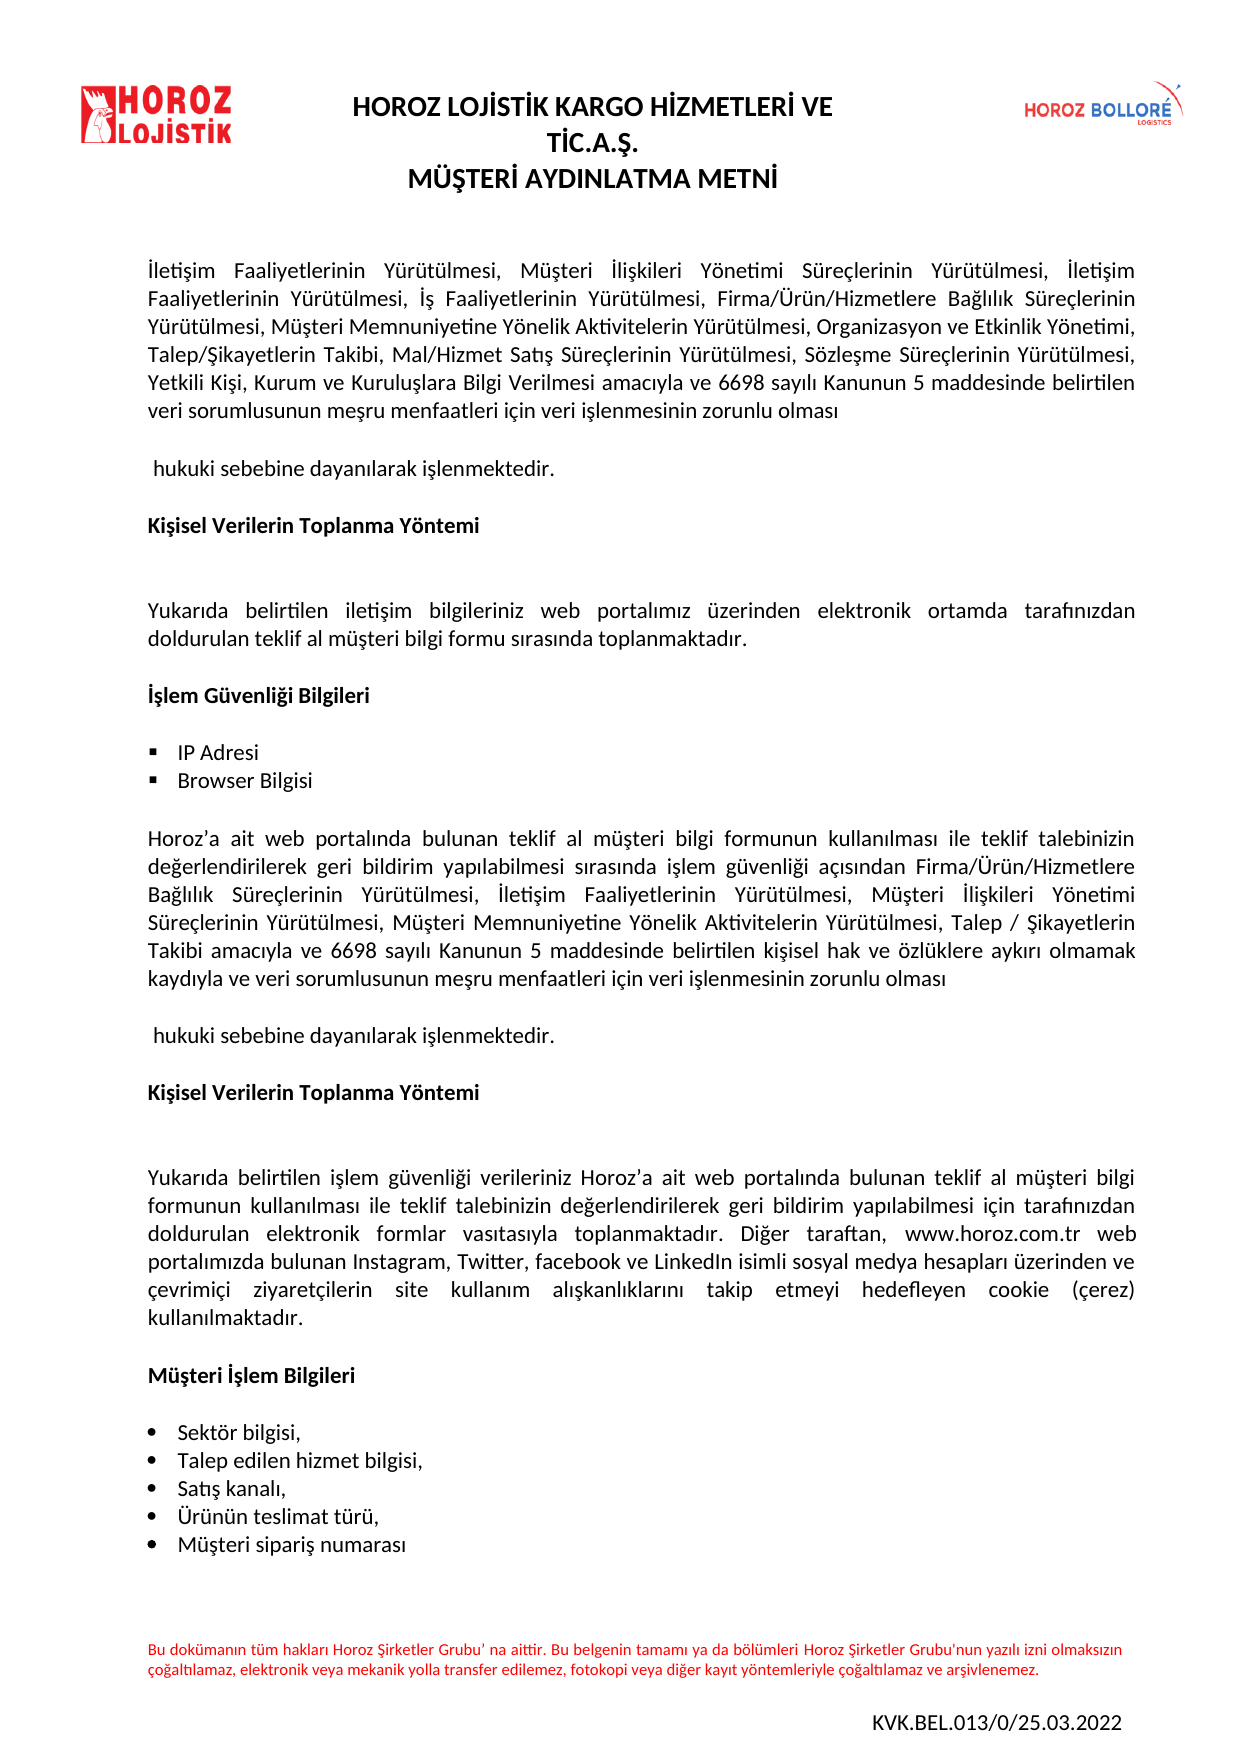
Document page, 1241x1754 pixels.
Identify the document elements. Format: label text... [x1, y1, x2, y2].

list Satış kanalı, [148, 1474, 1137, 1502]
list Talep edilen hizmet bilgisi, [148, 1446, 1137, 1474]
text Kişisel Verilerin Toplanma Yöntemi [148, 1078, 1137, 1106]
list Ürünün teslimat türü, [148, 1502, 1137, 1530]
text hukuki sebebine dayanılarak işlenmektedir. [148, 1021, 1137, 1049]
text hukuki sebebine dayanılarak işlenmektedir. [148, 454, 1137, 482]
list Sektör bilgisi, [148, 1418, 1137, 1446]
picture [1014, 71, 1189, 146]
list IP Adresi [148, 738, 1137, 767]
text İletişim Faaliyetlerinin Yürütülmesi, Müşteri İlişkileri Yönetimi Süreçlerinin Yürütülmesi, İletişim Faaliyetlerinin Yürütülmesi, İş Faaliyetlerinin Yürütülmesi, Firma/Ürün/Hizmetlere Bağlılık Süreçlerinin Yürütülmesi, Müşteri Memnuniyetine Yönelik Aktivitelerin Yürütülmesi, Organizasyon ve Etkinlik Yönetimi, Talep/Şikayetlerin Takibi, Mal/Hizmet Satış Süreçlerinin Yürütülmesi, Sözleşme Süreçlerinin Yürütülmesi, Yetkili Kişi, Kurum ve Kuruluşlara Bilgi Verilmesi amacıyla ve 6698 sayılı Kanunun 5 maddesinde belirtilen veri sorumlusunun meşru menfaatleri için veri işlenmesinin zorunlu olmasıveri sorumlusunun meşru menfaatleri için veri işlenmesinin zorunlu olması [148, 256, 1137, 424]
text Müşteri İşlem Bilgileri [148, 1361, 1137, 1389]
text Horoz’a ait web portalında bulunan teklif al müşteri bilgi formunun kullanılması ile teklif talebinizin değerlendirilerek geri bildirim yapılabilmesi sırasında işlem güvenliği açısından Firma/Ürün/Hizmetlere Bağlılık Süreçlerinin Yürütülmesi, İletişim Faaliyetlerinin Yürütülmesi, Müşteri İlişkileri Yönetimi Süreçlerinin Yürütülmesi, Müşteri Memnuniyetine Yönelik Aktivitelerin Yürütülmesi, Talep / Şikayetlerin Takibi amacıyla ve 6698 sayılı Kanunun 5 maddesinde belirtilen kişisel hak ve özlüklere aykırı olmamak kaydıyla ve veri sorumlusunun meşru menfaatleri için veri işlenmesinin zorunlu olmasıveri sorumlusunun meşru menfaatleri için veri işlenmesinin zorunlu olması [148, 824, 1137, 992]
text Yukarıda belirtilen işlem güvenliği verileriniz Horoz’a ait web portalında bulunan teklif al müşteri bilgi formunun kullanılması ile teklif talebinizin değerlendirilerek geri bildirim yapılabilmesi için tarafınızdan doldurulan elektronik formlar vasıtasıyla toplanmaktadır. Diğer taraftan, www.horoz.com.tr web portalımızda bulunan Instagram, Twitter, facebook ve LinkedIn isimli sosyal medya hesapları üzerinden ve çevrimiçi ziyaretçilerin site kullanım alışkanlıklarını takip etmeyi hedefleyen cookie (çerez) kullanılmaktadır. [148, 1163, 1137, 1332]
list Müşteri sipariş numarası [148, 1530, 1137, 1558]
text Yukarıda belirtilen iletişim bilgileriniz web portalımız üzerinden elektronik ortamda tarafınızdan doldurulan teklif al müşteri bilgi formu sırasında toplanmaktadır. [148, 596, 1137, 652]
list Browser Bilgisi [148, 767, 1137, 794]
text İşlem Güvenliği Bilgileri [148, 681, 1137, 709]
text Kişisel Verilerin Toplanma Yöntemi [148, 511, 1137, 539]
picture [80, 85, 231, 142]
